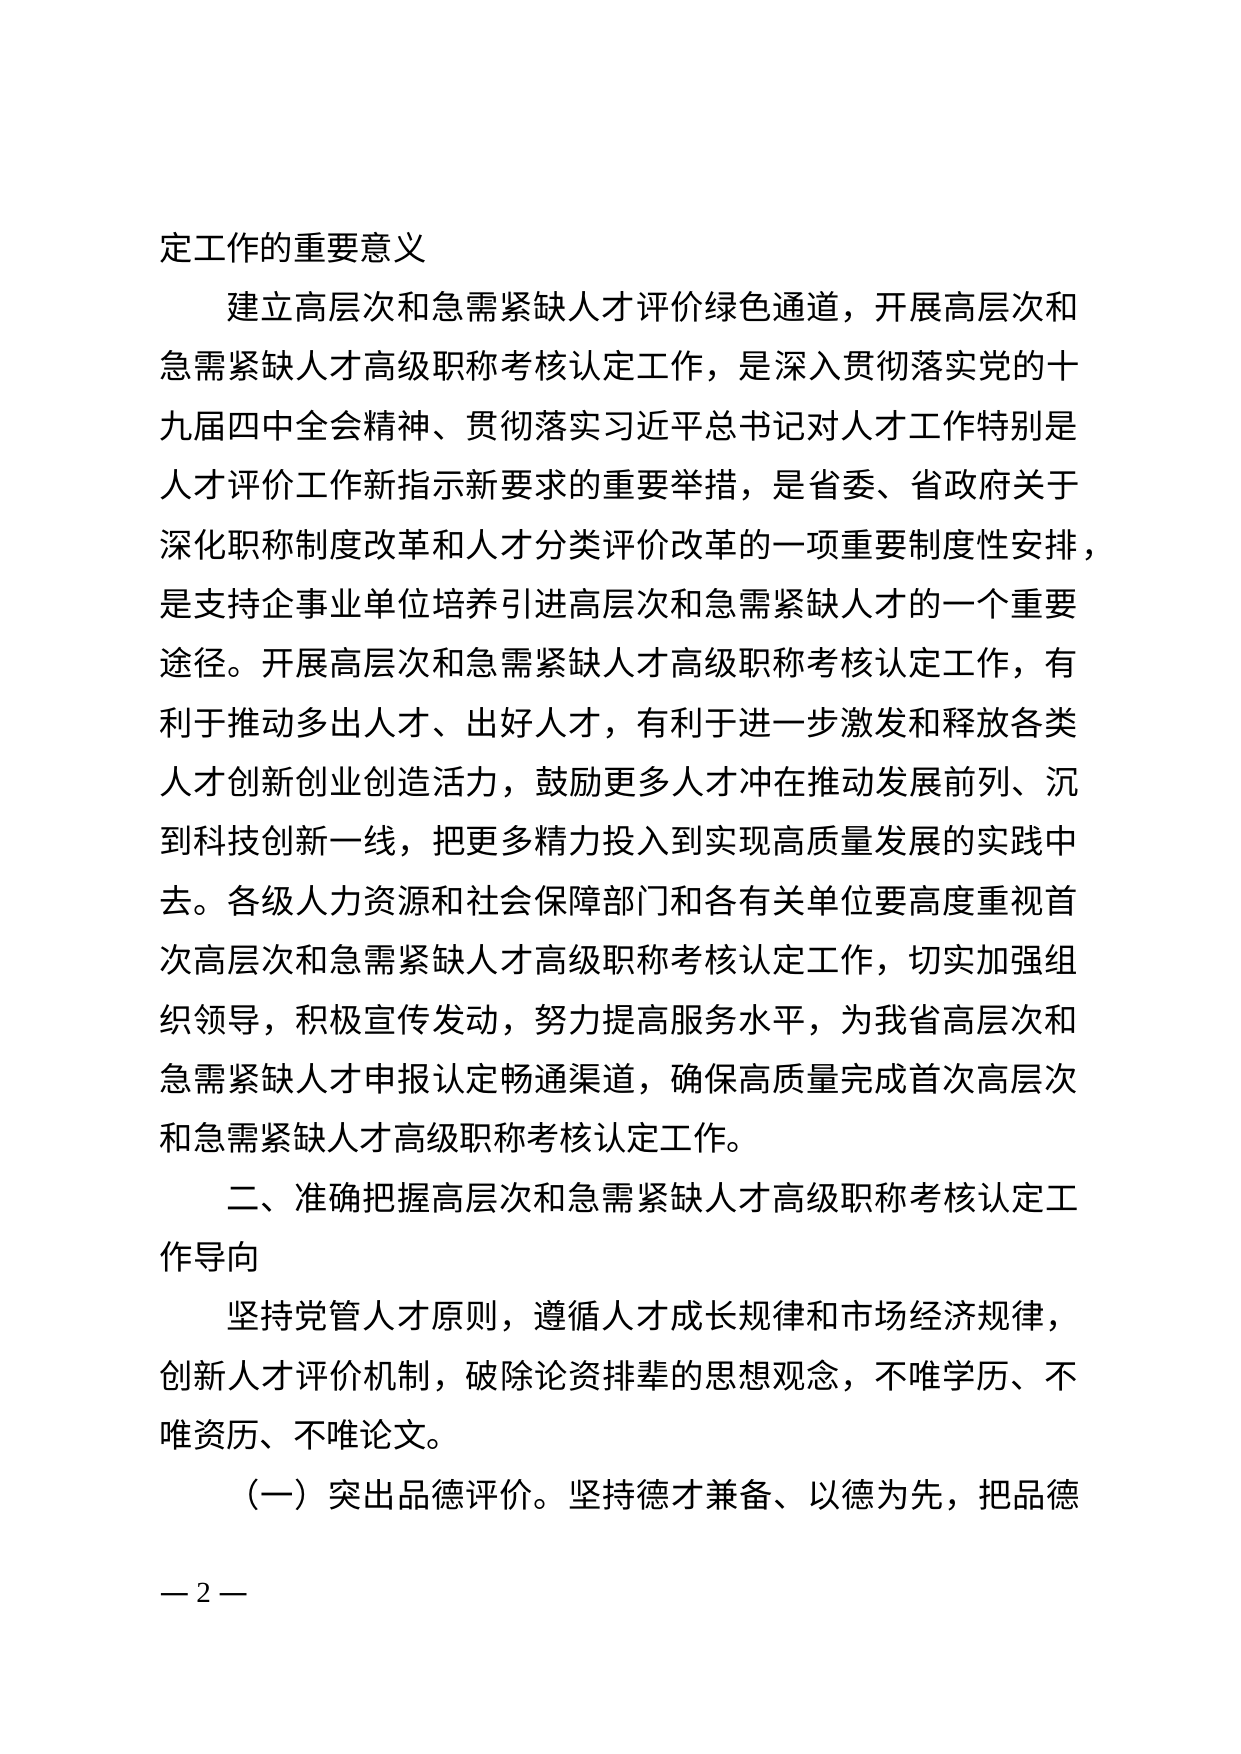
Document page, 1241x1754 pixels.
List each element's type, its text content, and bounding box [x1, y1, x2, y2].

text 建立高层次和急需紧缺人才评价绿色通道，开展高层次和急需紧缺人才高级职称考核认定工作，是深入贯彻落实党的十九届四中全会精神、贯彻落实习近平总书记对人才工作特别是人才评价工作新指示新要求的重要举措，是省委、省政府关于深化职称制度改革和人才分类评价改革的一项重要制度性安排，是支持企事业单位培养引进高层次和急需紧缺人才的一个重要途径。开展高层次和急需紧缺人才高级职称考核认定工作，有利于推动多出人才、出好人才，有利于进一步激发和释放各类人才创新创业创造活力，鼓励更多人才冲在推动发展前列、沉到科技创新一线，把更多精力投入到实现高质量发展的实践中去。各级人力资源和社会保障部门和各有关单位要高度重视首次高层次和急需紧缺人才高级职称考核认定工作，切实加强组织领导，积极宣传发动，努力提高服务水平，为我省高层次和急需紧缺人才申报认定畅通渠道，确保高质量完成首次高层次和急需紧缺人才高级职称考核认定工作。 [159, 272, 1081, 1163]
text 二、准确把握高层次和急需紧缺人才高级职称考核认定工作导向 [159, 1163, 1081, 1281]
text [159, 213, 1081, 272]
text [159, 1459, 1081, 1519]
text 坚持党管人才原则，遵循人才成长规律和市场经济规律，创新人才评价机制，破除论资排辈的思想观念，不唯学历、不唯资历、不唯论文。 [159, 1281, 1081, 1459]
